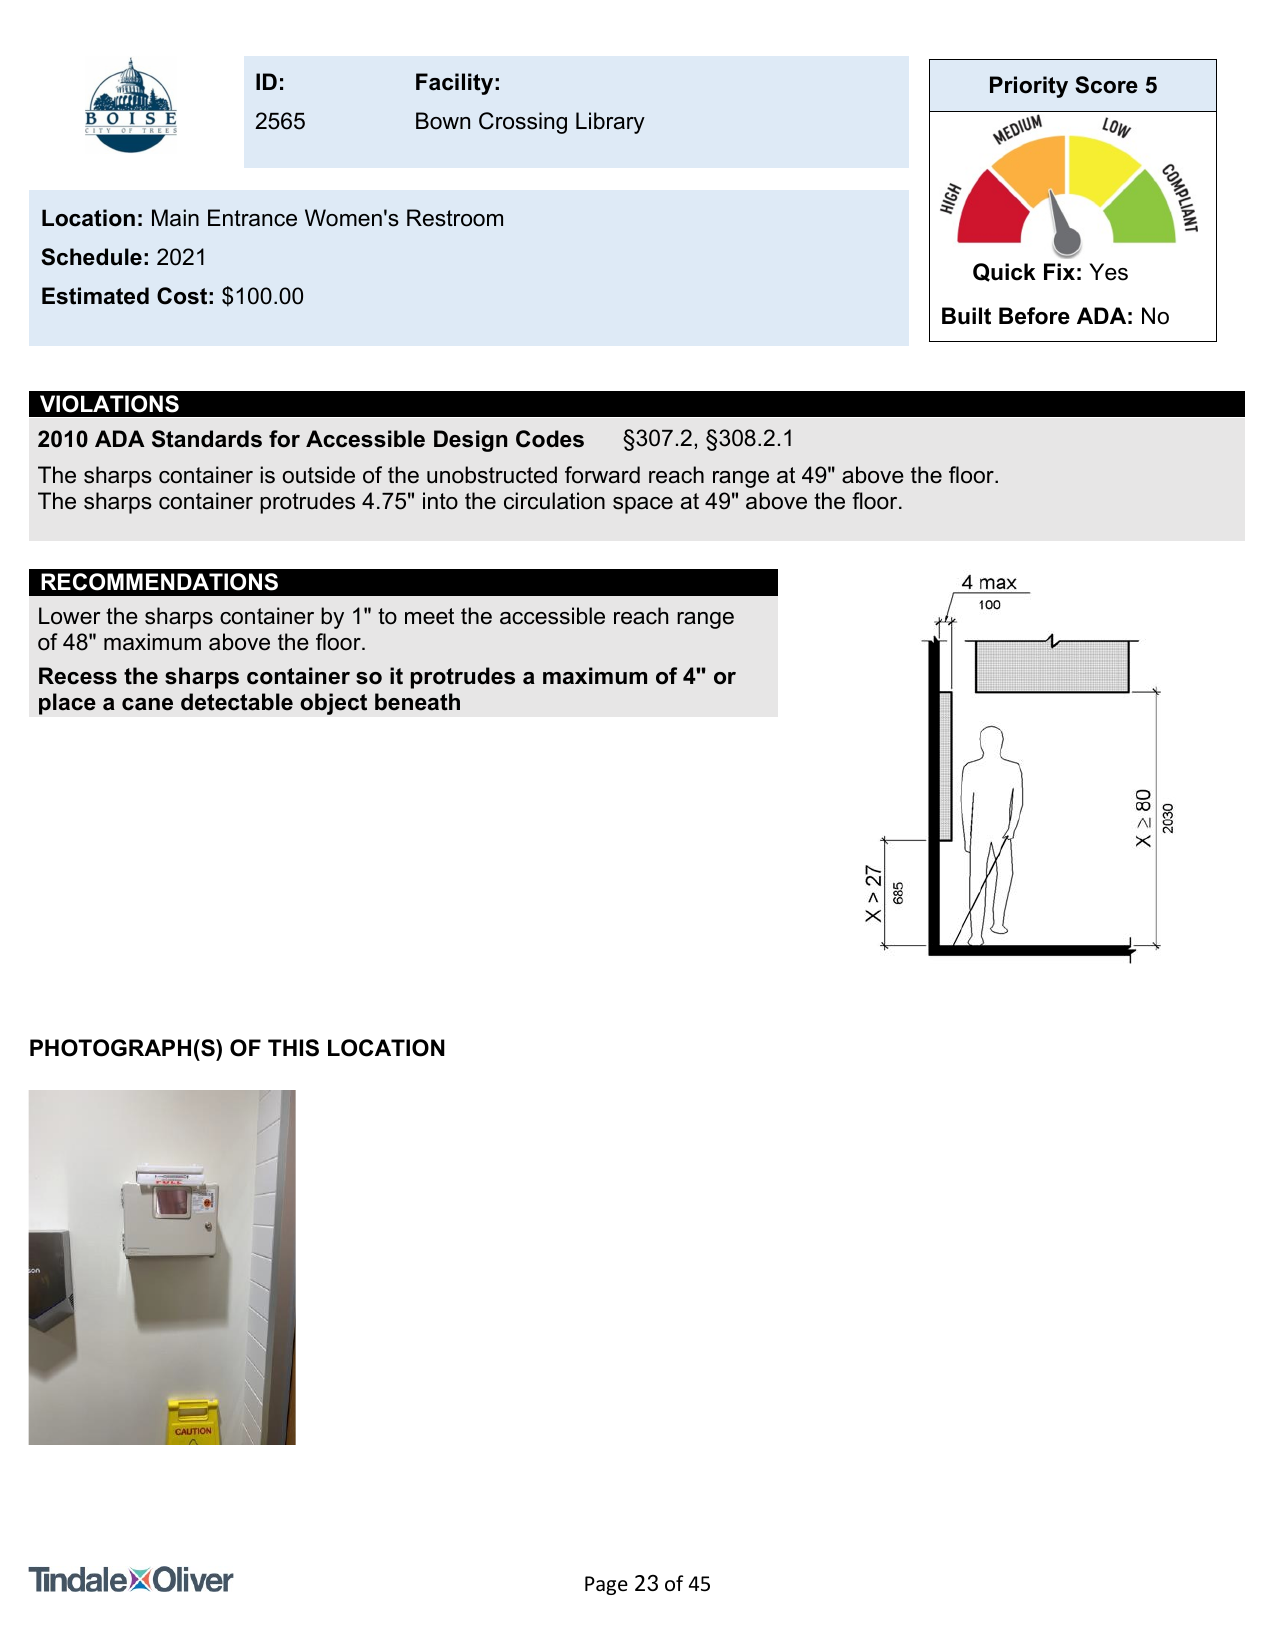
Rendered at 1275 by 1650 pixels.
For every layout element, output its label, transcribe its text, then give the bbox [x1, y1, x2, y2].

table_header RECOMMENDATIONS [29, 569, 778, 596]
table_header ID: 2565 [244, 56, 403, 168]
table_cell Lower the sharps container by 1" to meet the accessible reach range of 48" maximum above the floor. Recess the sharps container so it protrudes a maximum of 4" or place a cane detectable object beneath [29, 596, 778, 717]
picture [84, 56, 178, 154]
picture [28, 1090, 296, 1445]
picture [938, 112, 1202, 259]
subtitle PHOTOGRAPH(S) OF THIS LOCATION [28, 1035, 1246, 1062]
picture [28, 1566, 234, 1592]
table_cell Quick Fix: Yes Built Before ADA: No [930, 112, 1216, 341]
table_header Priority Score 5 [930, 60, 1216, 111]
table_header VIOLATIONS [29, 391, 1245, 417]
picture [864, 569, 1176, 964]
table_header [29, 56, 243, 168]
table_cell 2010 ADA Standards for Accessible Design Codes §307.2, §308.2.1 The sharps container is outside of the unobstructed forward reach range at 49" above the floor. The sharps container protrudes 4.75" into the circulation space at 49" above the floor. [29, 418, 1245, 541]
table_header Facility: Bown Crossing Library [403, 56, 909, 168]
table_header Location: Main Entrance Women's Restroom Schedule: 2021 Estimated Cost: $100.00 [29, 190, 909, 346]
